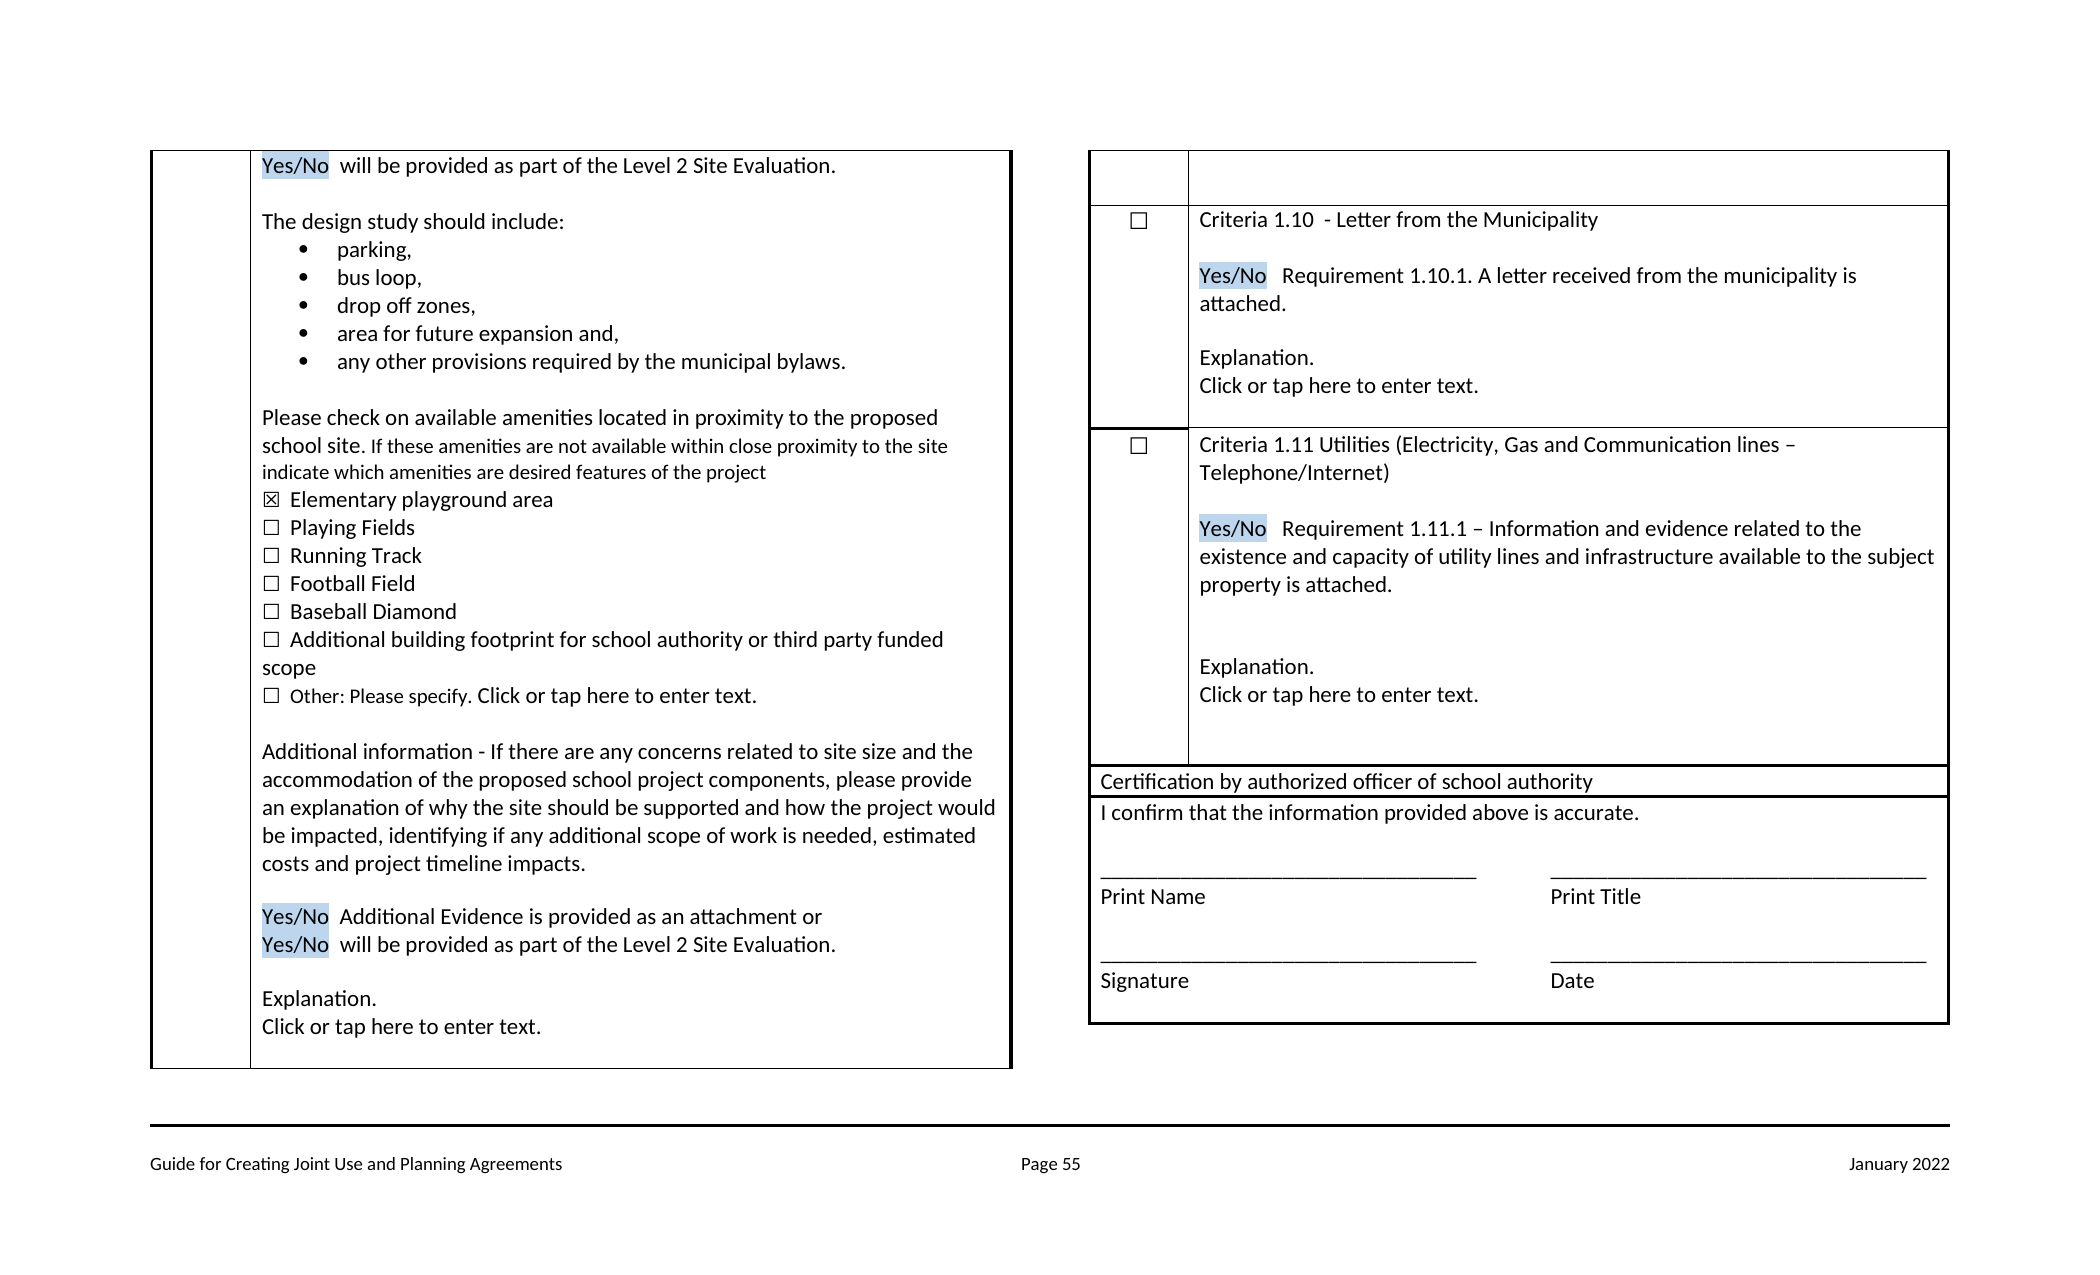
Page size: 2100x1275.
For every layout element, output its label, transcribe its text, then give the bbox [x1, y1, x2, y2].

table_cell Criteria 1.10 - Letter from the Municipality Requirement 1.10.1. A letter received from the municipality is attached. [1189, 206, 1947, 427]
table_cell Certification by authorized officer of school authority [1091, 767, 1947, 795]
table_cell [1189, 151, 1947, 204]
table_cell I confirm that the information provided above is accurate. _________________________________ _________________________________ Print Name Print Title _________________________________ _________________________________ Signature Date [1091, 798, 1947, 1022]
table_cell Criteria 1.11 Utilities (Electricity, Gas and Communication lines – Telephone/Internet) Requirement 1.11.1 – Information and evidence related to the existence and capacity of utility lines and infrastructure available to the subject property is attached. [1189, 428, 1947, 764]
table_cell [153, 151, 250, 1068]
table_cell [1091, 151, 1188, 204]
